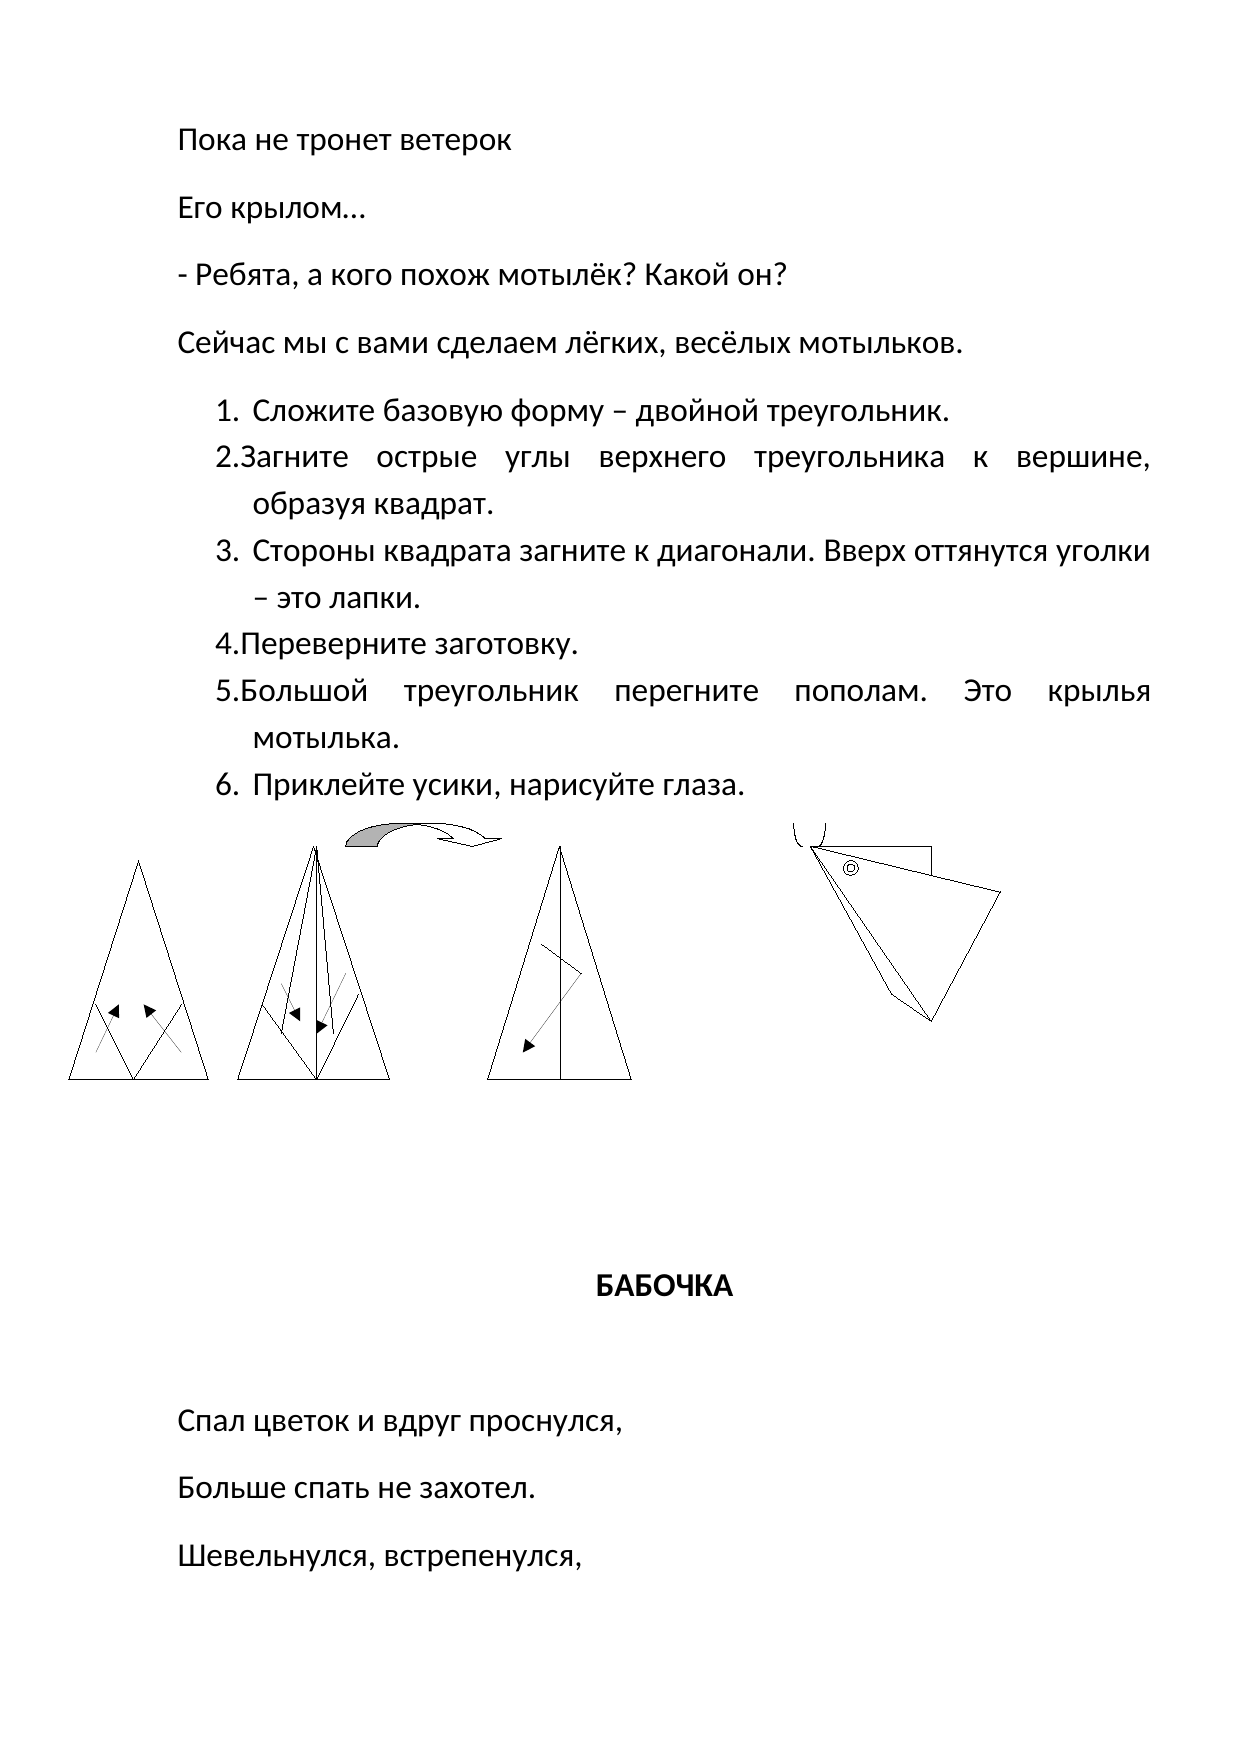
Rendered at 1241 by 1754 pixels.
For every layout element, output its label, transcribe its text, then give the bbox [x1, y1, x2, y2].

text БАБОЧКА [177, 1263, 1152, 1304]
list Сложите базовую форму – двойной треугольник. [215, 388, 1152, 429]
list Переверните заготовку. [215, 622, 1152, 663]
text Пока не тронет ветерок [177, 118, 1152, 159]
text Шевельнулся, встрепенулся, [177, 1534, 1152, 1575]
text Спал цветок и вдруг проснулся, [177, 1399, 1152, 1439]
list Приклейте усики, нарисуйте глаза. [215, 763, 1152, 803]
text Сейчас мы с вами сделаем лёгких, весёлых мотыльков. [177, 321, 1152, 362]
list Большой треугольник перегните пополам. Это крылья мотылька. [215, 669, 1152, 757]
list Загните острые углы верхнего треугольника к вершине, образуя квадрат. [215, 435, 1152, 523]
text Его крылом… [177, 186, 1152, 226]
list Стороны квадрата загните к диагонали. Вверх оттянутся уголки – это лапки. [215, 529, 1152, 616]
text Больше спать не захотел. [177, 1466, 1152, 1507]
text - Ребята, а кого похож мотылёк? Какой он? [177, 253, 1152, 294]
